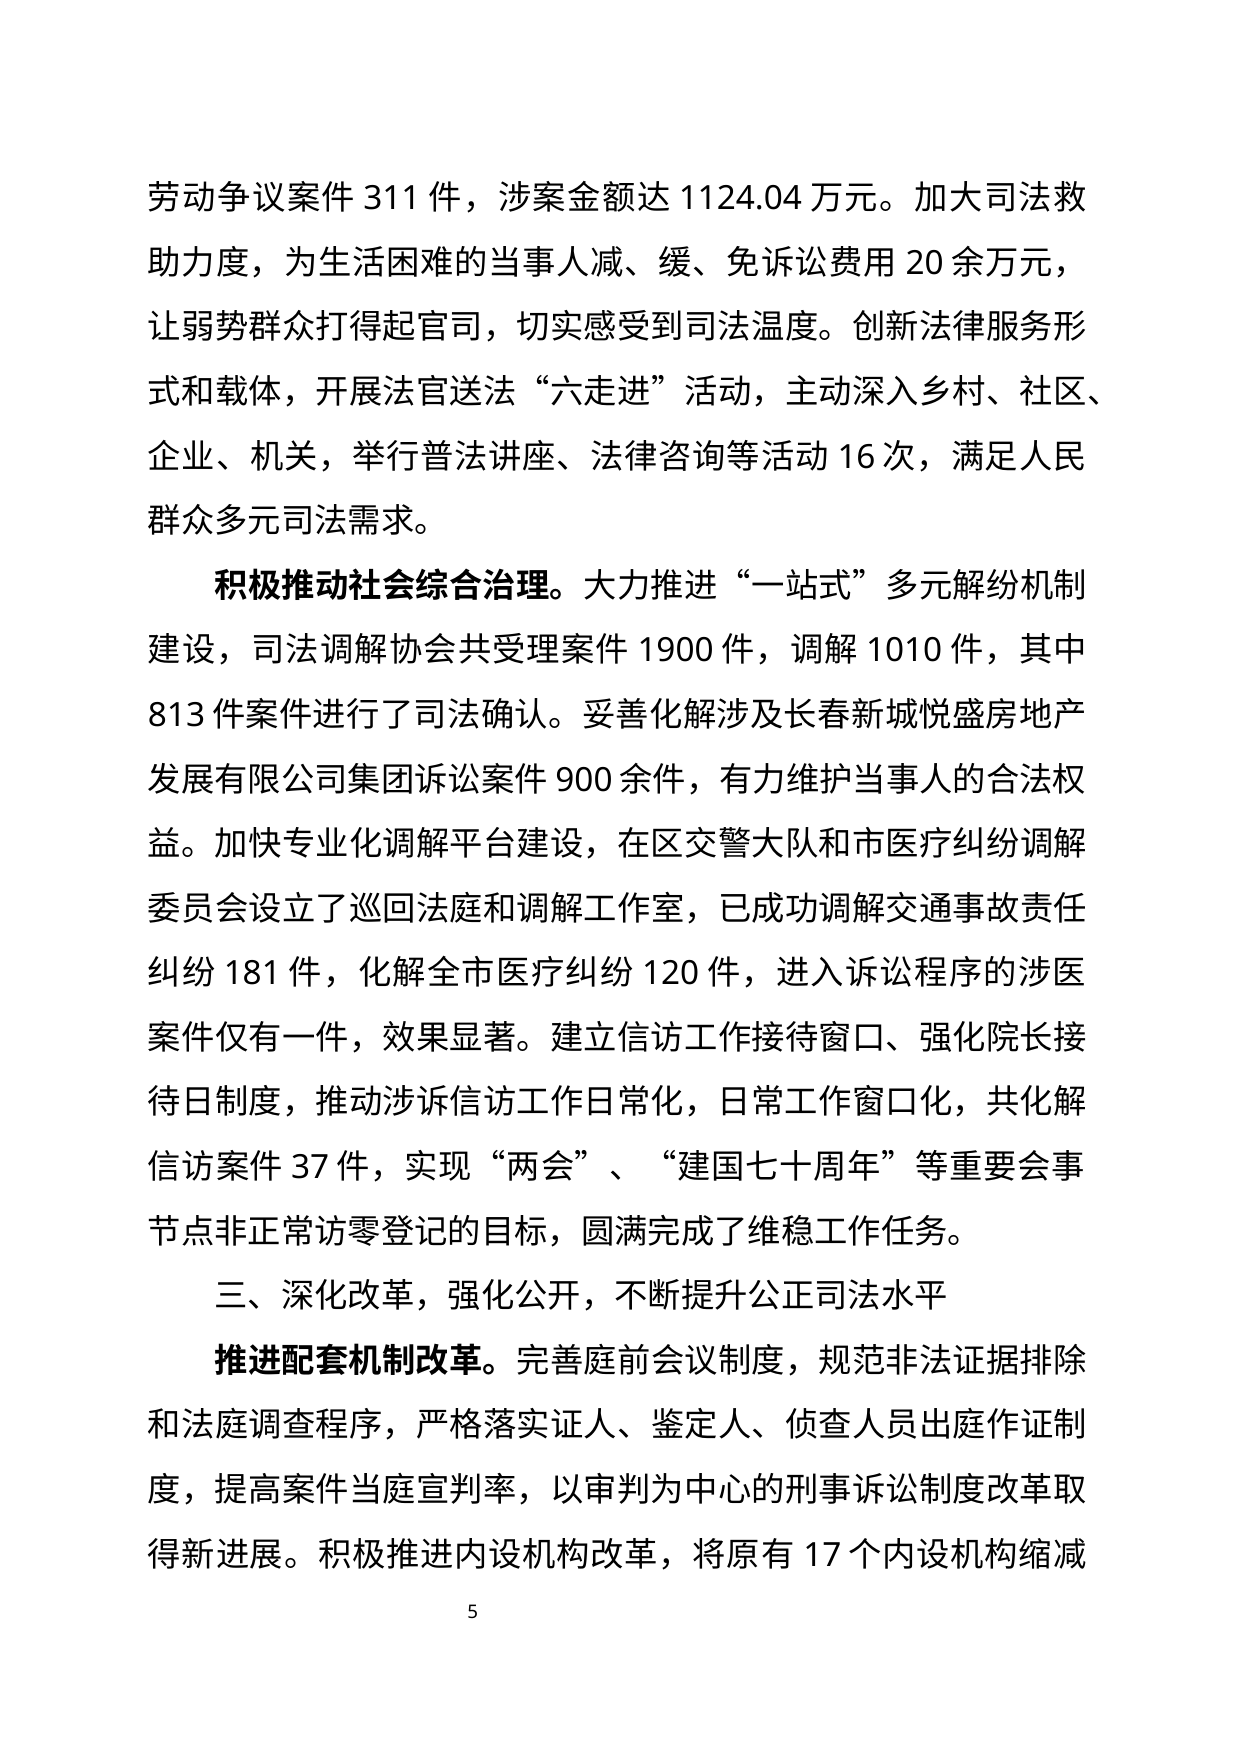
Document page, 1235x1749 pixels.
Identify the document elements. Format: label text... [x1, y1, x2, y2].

text 三、深化改革，强化公开，不断提升公正司法水平 [148, 1256, 1087, 1321]
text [148, 1321, 1087, 1579]
text 积极推动社会综合治理。大力推进“一站式”多元解纷机制建设，司法调解协会共受理案件1900件，调解1010件，其中813件案件进行了司法确认。妥善化解涉及长春新城悦盛房地产发展有限公司集团诉讼案件900余件，有力维护当事人的合法权益。加快专业化调解平台建设，在区交警大队和市医疗纠纷调解委员会设立了巡回法庭和调解工作室，已成功调解交通事故责任纠纷181件，化解全市医疗纠纷120件，进入诉讼程序的涉医案件仅有一件，效果显著。建立信访工作接待窗口、强化院长接待日制度，推动涉诉信访工作日常化，日常工作窗口化，共化解信访案件37件，实现“两会”、“建国七十周年”等重要会事节点非正常访零登记的目标，圆满完成了维稳工作任务。 [148, 546, 1087, 1256]
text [148, 158, 1087, 546]
